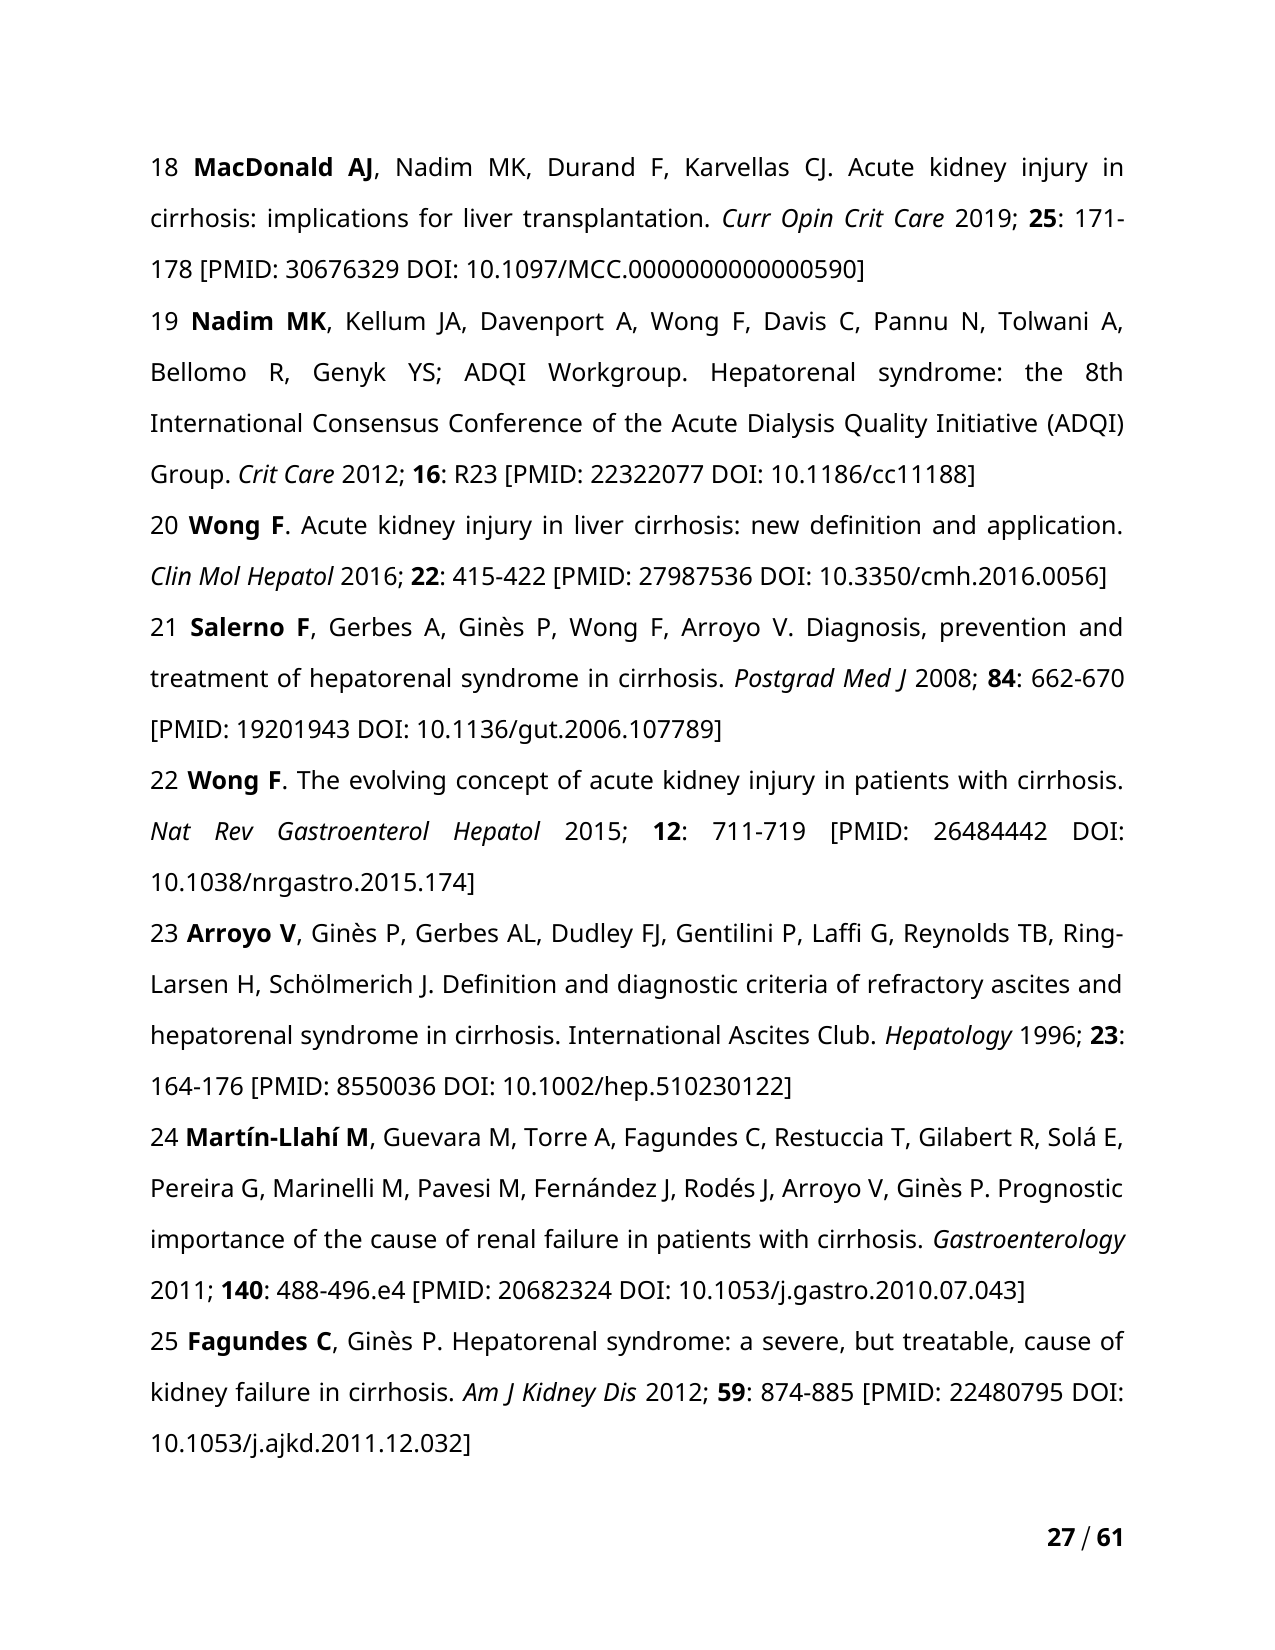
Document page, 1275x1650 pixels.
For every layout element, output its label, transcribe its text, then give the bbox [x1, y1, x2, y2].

text 24 Martín-Llahí M, Guevara M, Torre A, Fagundes C, Restuccia T, Gilabert R, Solá E, Pereira G, Marinelli M, Pavesi M, Fernández J, Rodés J, Arroyo V, Ginès P. Prognostic importance of the cause of renal failure in patients with cirrhosis. Gastroenterology 2011; 140: 488-496.e4 [PMID: 20682324 DOI: 10.1053/j.gastro.2010.07.043] [150, 1120, 1125, 1307]
text 23 Arroyo V, Ginès P, Gerbes AL, Dudley FJ, Gentilini P, Laffi G, Reynolds TB, Ring-Larsen H, Schölmerich J. Definition and diagnostic criteria of refractory ascites and hepatorenal syndrome in cirrhosis. International Ascites Club. Hepatology 1996; 23: 164-176 [PMID: 8550036 DOI: 10.1002/hep.510230122] [150, 916, 1125, 1103]
text 22 Wong F. The evolving concept of acute kidney injury in patients with cirrhosis. Nat Rev Gastroenterol Hepatol 2015; 12: 711-719 [PMID: 26484442 DOI: 10.1038/nrgastro.2015.174] [150, 762, 1125, 899]
text 21 Salerno F, Gerbes A, Ginès P, Wong F, Arroyo V. Diagnosis, prevention and treatment of hepatorenal syndrome in cirrhosis. Postgrad Med J 2008; 84: 662-670 [PMID: 19201943 DOI: 10.1136/gut.2006.107789] [150, 609, 1125, 746]
text 18 MacDonald AJ, Nadim MK, Durand F, Karvellas CJ. Acute kidney injury in cirrhosis: implications for liver transplantation. Curr Opin Crit Care 2019; 25: 171-178 [PMID: 30676329 DOI: 10.1097/MCC.0000000000000590] [150, 150, 1125, 286]
text 19 Nadim MK, Kellum JA, Davenport A, Wong F, Davis C, Pannu N, Tolwani A, Bellomo R, Genyk YS; ADQI Workgroup. Hepatorenal syndrome: the 8th International Consensus Conference of the Acute Dialysis Quality Initiative (ADQI) Group. Crit Care 2012; 16: R23 [PMID: 22322077 DOI: 10.1186/cc11188] [150, 303, 1125, 490]
text 20 Wong F. Acute kidney injury in liver cirrhosis: new definition and application. Clin Mol Hepatol 2016; 22: 415-422 [PMID: 27987536 DOI: 10.3350/cmh.2016.0056] [150, 507, 1125, 592]
text 25 Fagundes C, Ginès P. Hepatorenal syndrome: a severe, but treatable, cause of kidney failure in cirrhosis. Am J Kidney Dis 2012; 59: 874-885 [PMID: 22480795 DOI: 10.1053/j.ajkd.2011.12.032] [150, 1324, 1125, 1460]
